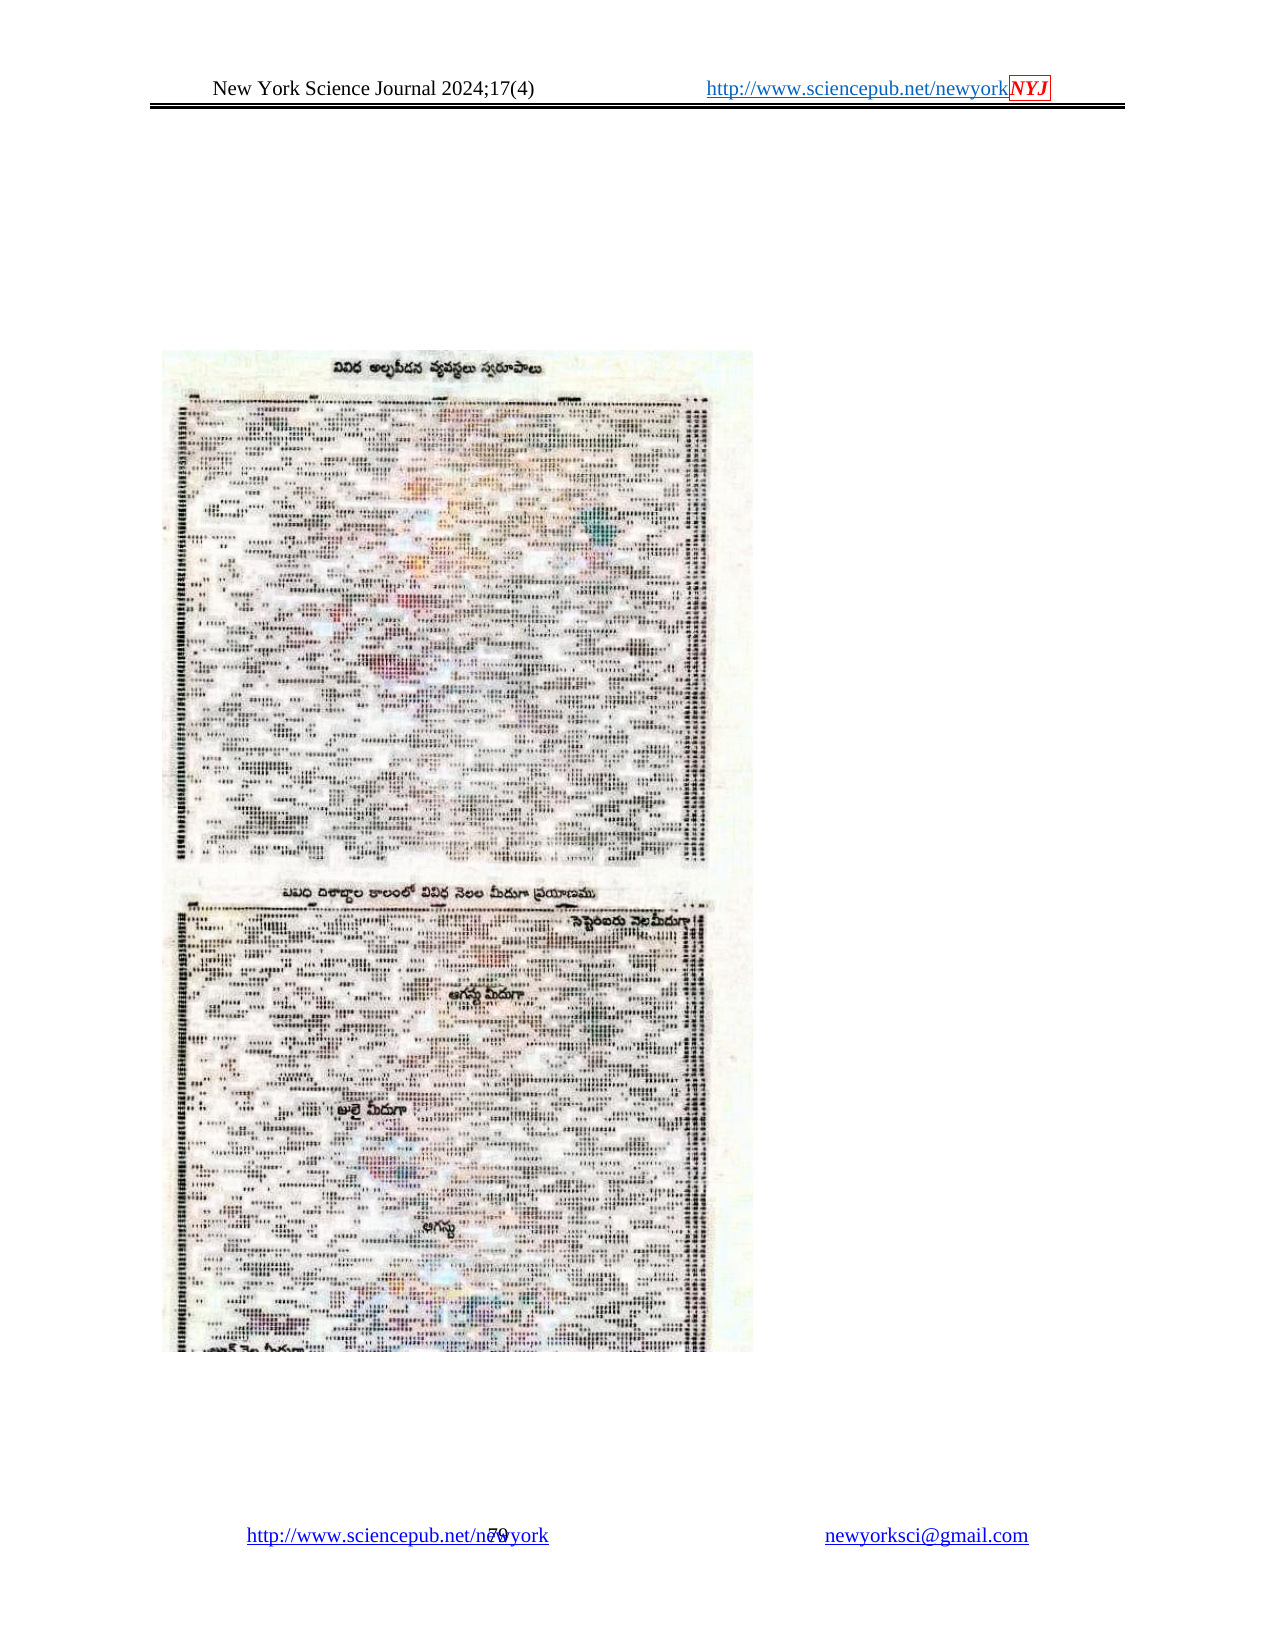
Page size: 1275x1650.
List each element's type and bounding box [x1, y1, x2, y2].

picture [162, 350, 754, 1352]
